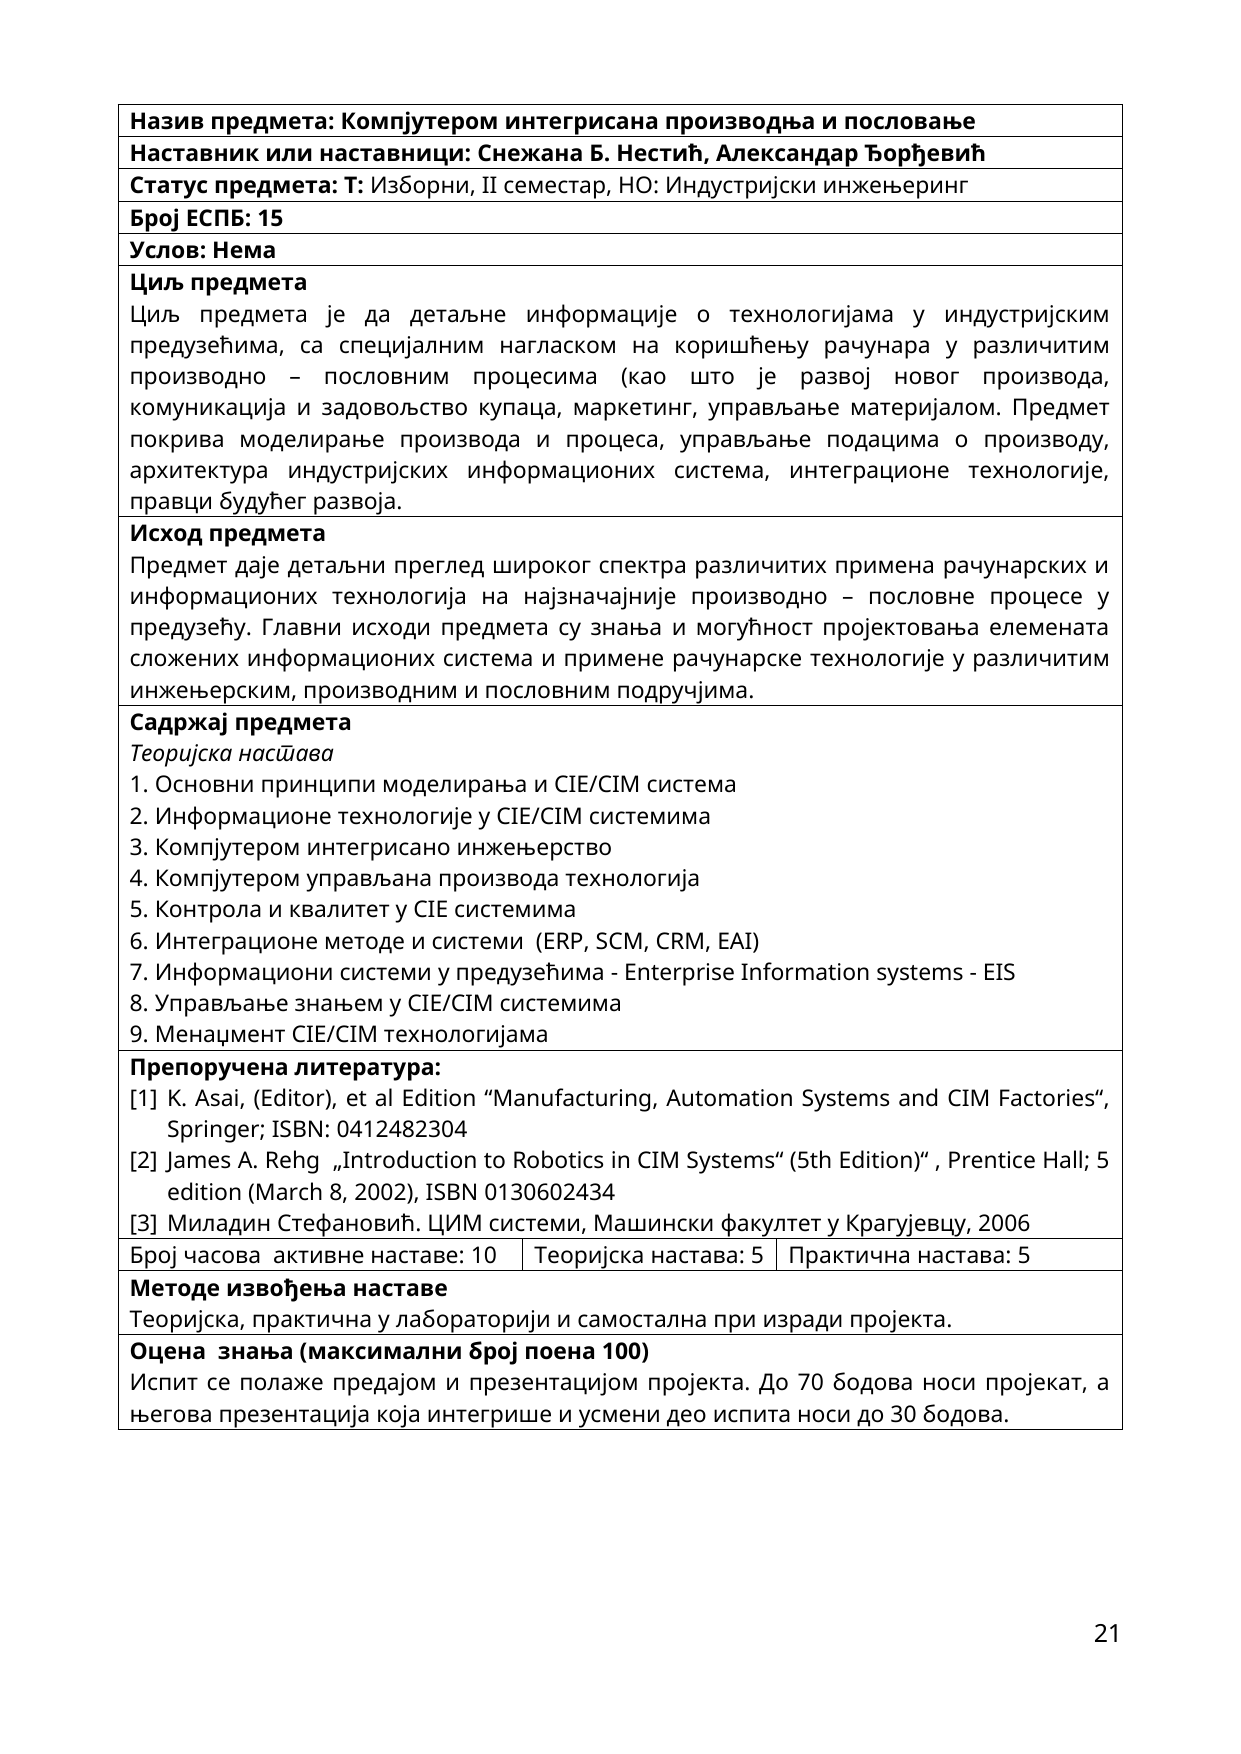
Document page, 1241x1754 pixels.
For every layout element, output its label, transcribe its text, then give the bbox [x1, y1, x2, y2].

table_cell Наставник или наставници: Снежана Б. Нестић, Александар Ђорђевић [119, 137, 1122, 168]
table_cell Теоријска настава: 5 [523, 1239, 776, 1270]
table_cell Оцена знања (максимални број поена 100) Испит се полаже предајом и презентацијом пројекта. До 70 бодова носи пројекат, а његова презентација која интегрише и усмени део испита носи до 30 бодова. [119, 1335, 1122, 1429]
table_cell Садржај предмета Теоријска настава 1. Основни принципи моделирања и CIE/CIM система 2. Информационе технологије у CIE/CIM системима 3. Компјутером интегрисано инжењерство 4. Компјутером управљана производа технологија 5. Контрола и квалитет у CIE системима 6. Интеграционе методе и системи (ERP, SCM, CRM, EAI) 7. Информациони системи у предузећима - Enterprise Information systems - EIS 8. Управљање знањем у CIE/CIM системима 9. Менаџмент CIE/CIM технологијама [119, 706, 1122, 1049]
table_cell Циљ предмета Циљ предмета је да детаљне информације о технологијама у индустријским предузећима, са специјалним нагласком на коришћењу рачунара у различитим производно – пословним процесима (као што је развој новог производа, комуникација и задовољство купаца, маркетинг, управљање материјалом. Предмет покрива моделирање производа и процеса, управљање подацима о производу, архитектура индустријских информационих система, интеграционе технологије, правци будућег развоја. [119, 266, 1122, 516]
table_cell Број ЕСПБ: 15 [119, 202, 1122, 233]
table_cell Методе извођења наставе Теоријска, практична у лабораторији и самостална при изради пројекта. [119, 1271, 1122, 1334]
table_cell Број часова активне наставе: 10 [119, 1239, 522, 1270]
table_cell Статус предмета: T: Изборни, II семестар, НО: Индустријски инжењеринг [119, 169, 1122, 201]
table_cell Исход предмета Предмет даје детаљни преглед широког спектра различитих примена рачунарских и информационих технологија на најзначајније производно – пословне процесе у предузећу. Главни исходи предмета су знања и могућност пројектовања елемената сложених информационих система и примене рачунарске технологије у различитим инжењерским, производним и пословним подручјима. [119, 517, 1122, 705]
table_cell Услов: Нема [119, 234, 1122, 265]
table_header Назив предмета: Компјутером интегрисана производња и пословање [119, 105, 1122, 136]
table_cell Препоручена литература: K. Asai, (Editor), et al Edition “Manufacturing, Automation Systems and CIM Factories“, Springer; ISBN: 0412482304 Јames A. Rehg „Introduction to Robotics in CIM Systems“ (5th Edition)“ , Prentice Hall; 5 edition (March 8, 2002), ISBN 0130602434 Миладин Стефановић. ЦИМ системи, Машински факултет у Крагујевцу, 2006 [119, 1051, 1122, 1238]
table_cell Практична настава: 5 [777, 1239, 1122, 1270]
